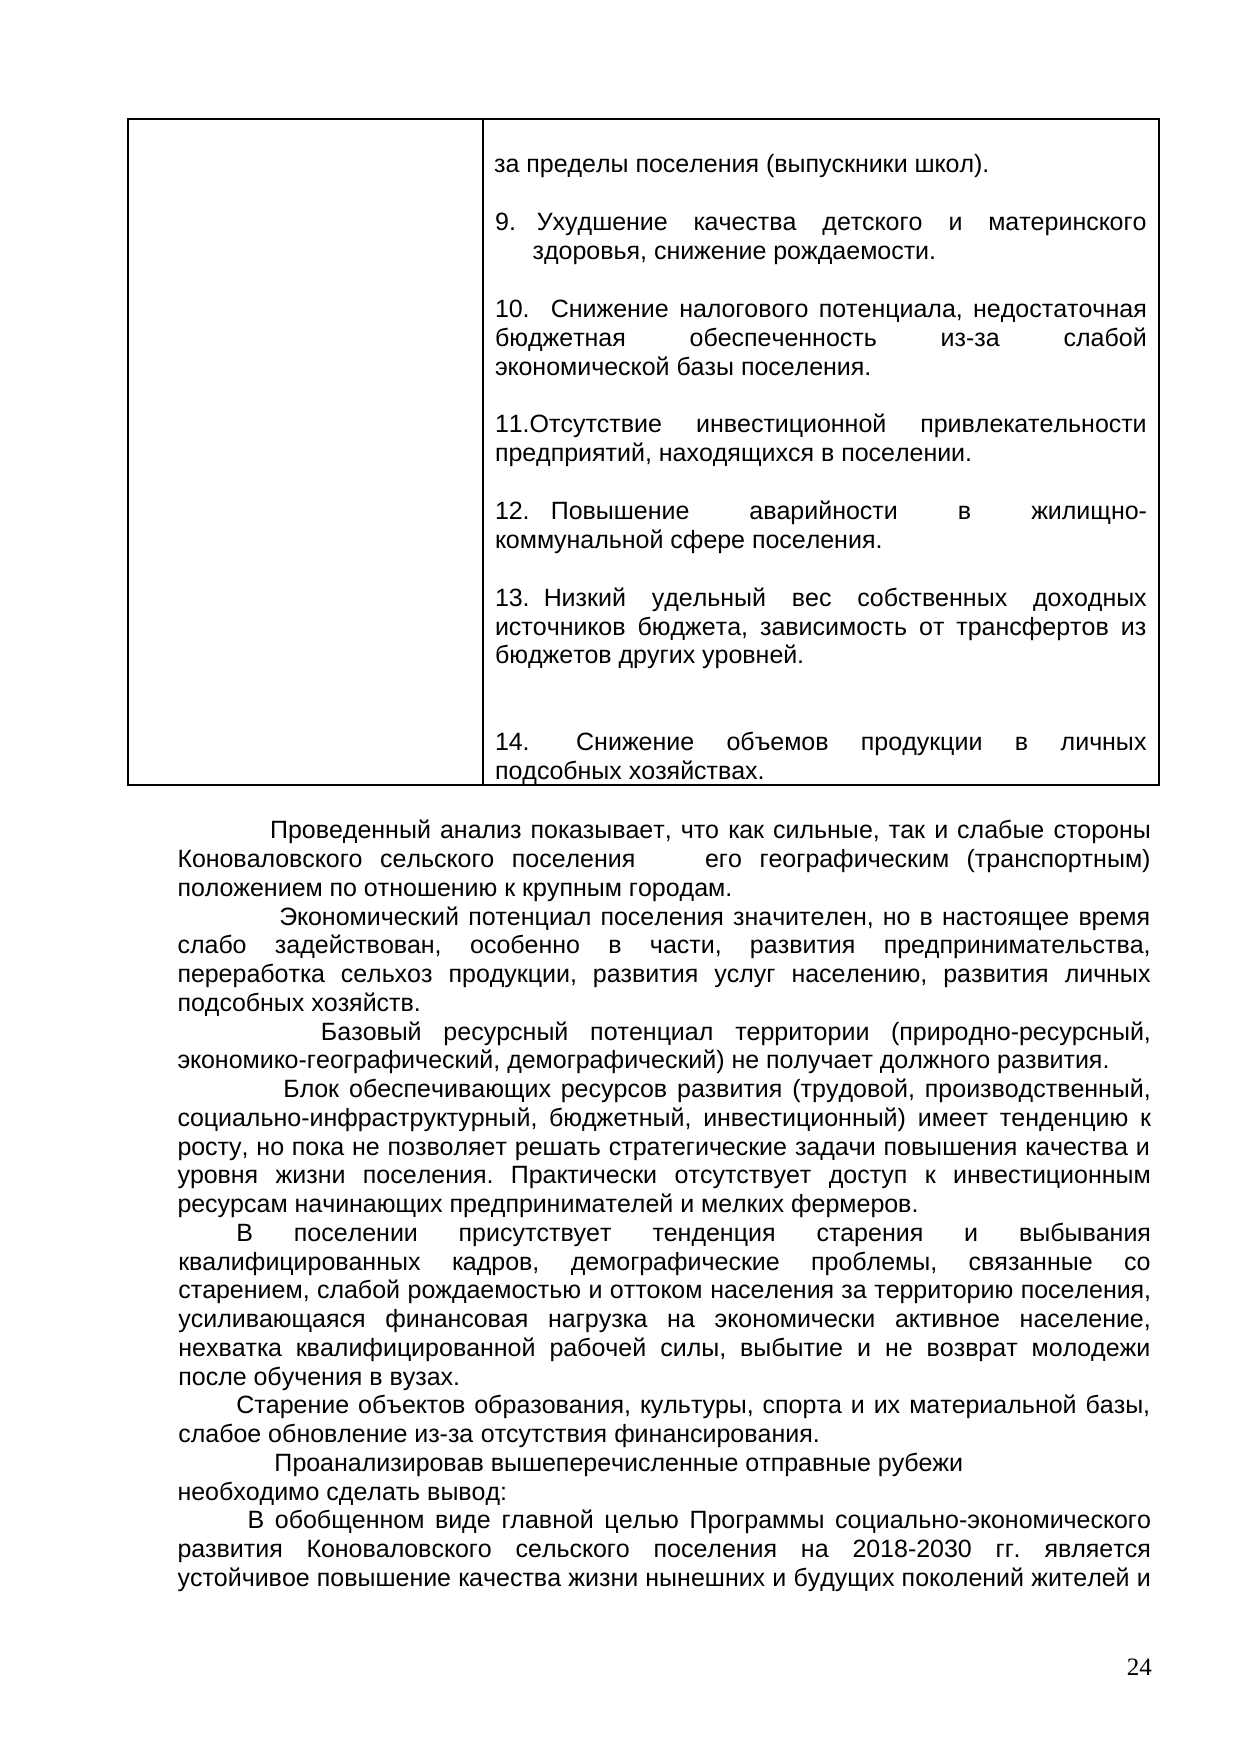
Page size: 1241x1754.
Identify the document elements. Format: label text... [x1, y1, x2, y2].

text Экономический потенциал поселения значителен, но в настоящее время слабо задействован, особенно в части, развития предпринимательства, переработка сельхоз продукции, развития услуг населению, развития личных подсобных хозяйств. [177, 901, 1152, 1016]
text Проведенный анализ показывает, что как сильные, так и слабые стороны Коноваловского сельского поселения его географическим (транспортным) положением по отношению к крупным городам. [177, 815, 1152, 901]
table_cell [484, 120, 1158, 784]
text Блок обеспечивающих ресурсов развития (трудовой, производственный, социально-инфраструктурный, бюджетный, инвестиционный) имеет тенденцию к росту, но пока не позволяет решать стратегические задачи повышения качества и уровня жизни поселения. Практически отсутствует доступ к инвестиционным ресурсам начинающих предпринимателей и мелких фермеров. [177, 1074, 1152, 1218]
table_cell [129, 120, 482, 784]
text Базовый ресурсный потенциал территории (природно-ресурсный, экономико-географический, демографический) не получает должного развития. [177, 1016, 1152, 1074]
text В поселении присутствует тенденция старения и выбывания квалифицированных кадров, демографические проблемы, связанные со старением, слабой рождаемостью и оттоком населения за территорию поселения, усиливающаяся финансовая нагрузка на экономически активное население, нехватка квалифицированной рабочей силы, выбытие и не возврат молодежи после обучения в вузах. [178, 1218, 1152, 1390]
text Старение объектов образования, культуры, спорта и их материальной базы, слабое обновление из-за отсутствия финансирования. [178, 1390, 1152, 1448]
text Проанализировав вышеперечисленные отправные рубежи необходимо сделать вывод: [177, 1448, 1152, 1505]
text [177, 1505, 1152, 1591]
